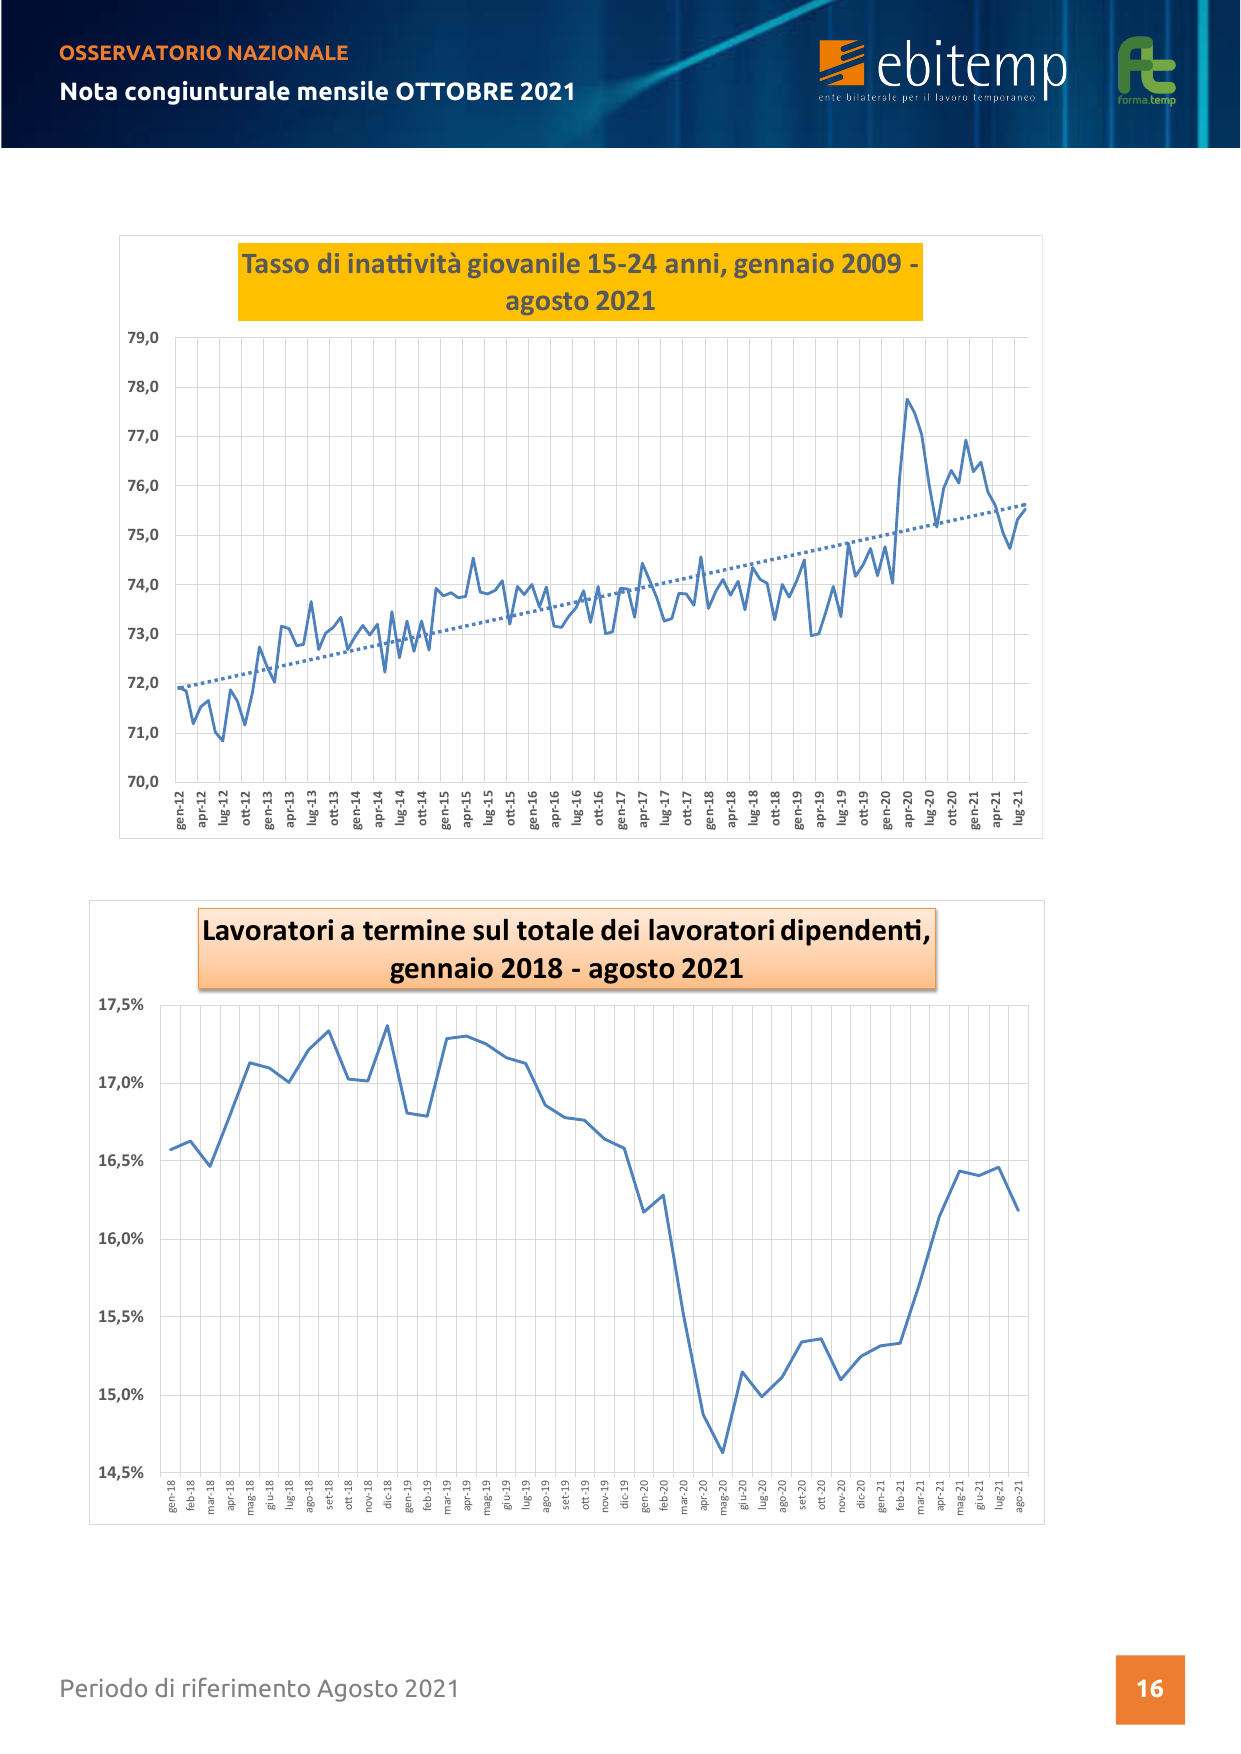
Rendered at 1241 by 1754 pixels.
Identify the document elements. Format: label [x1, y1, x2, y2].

picture [1, 0, 1197, 148]
picture [1210, 0, 1241, 148]
picture [1199, 0, 1207, 148]
